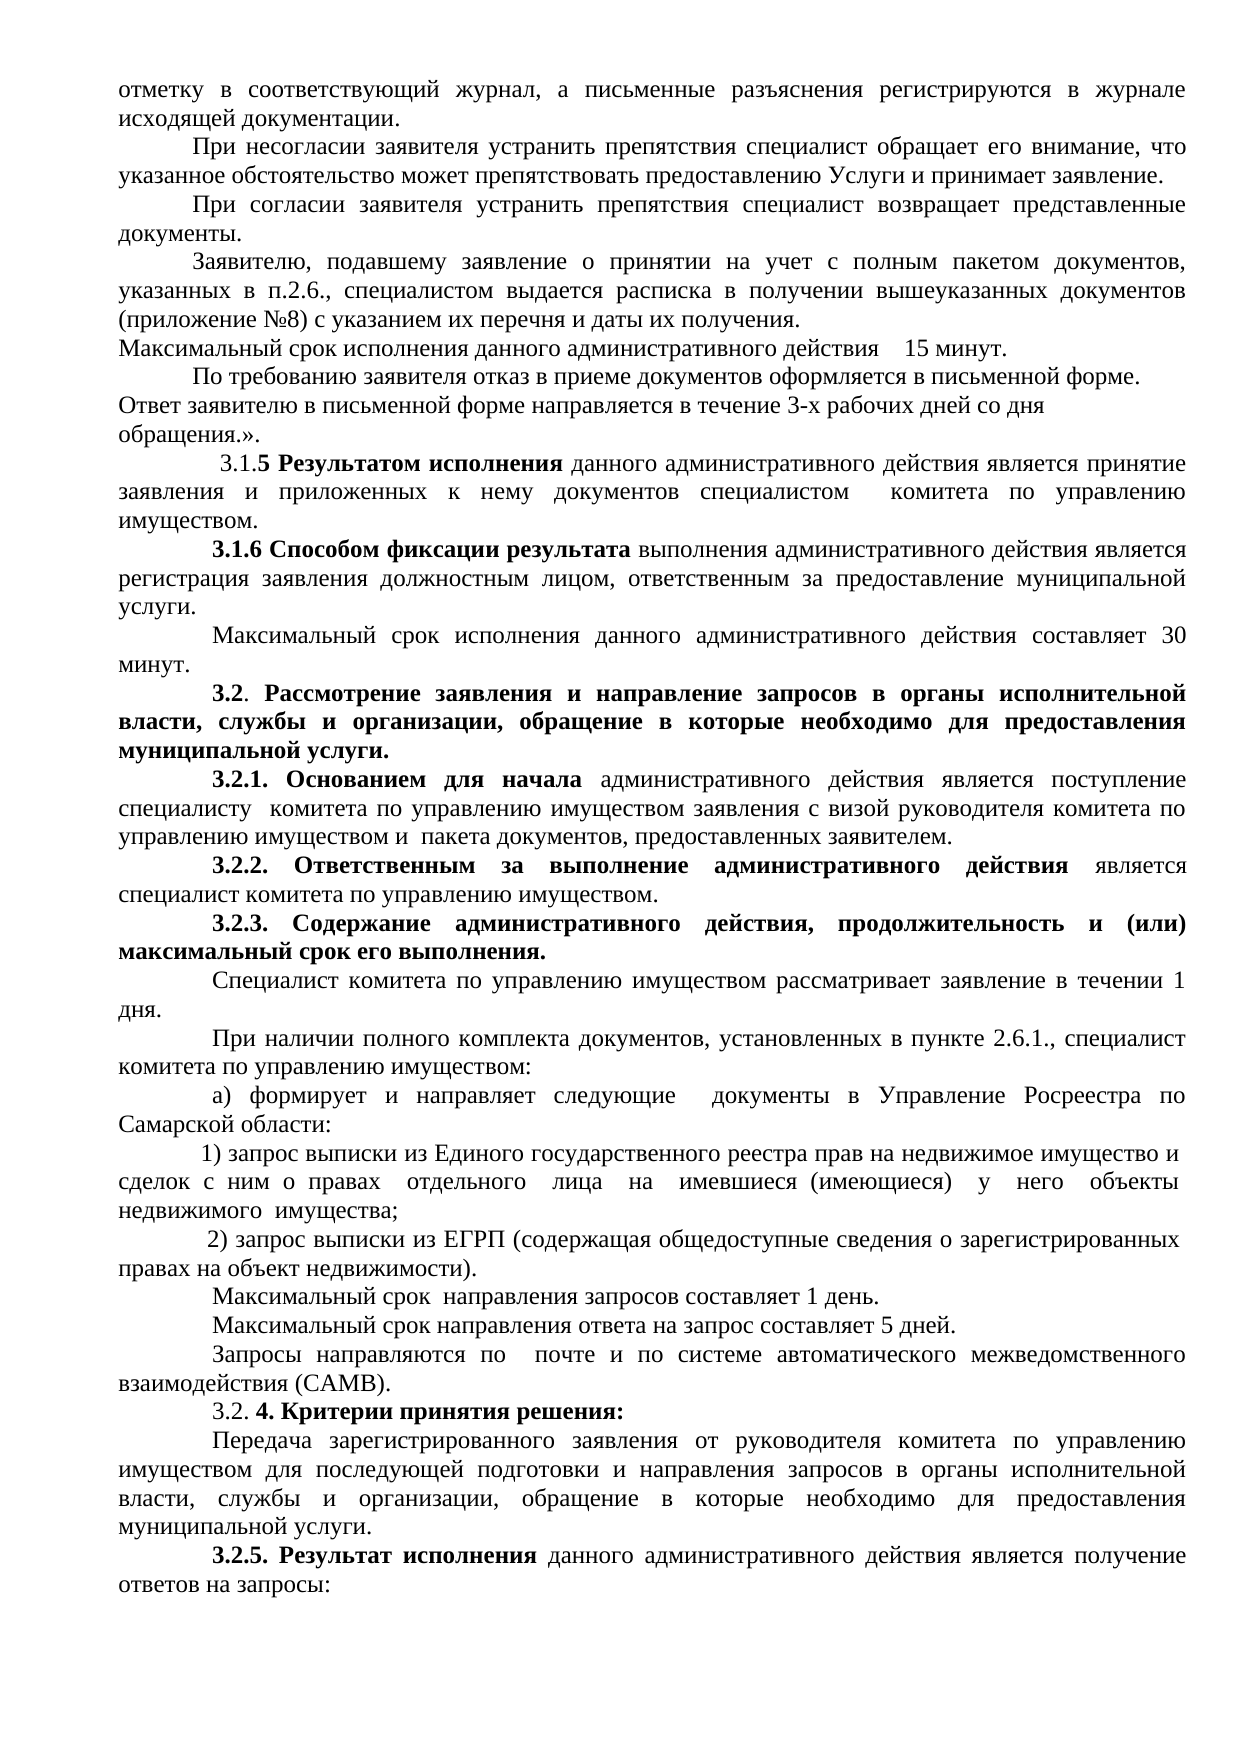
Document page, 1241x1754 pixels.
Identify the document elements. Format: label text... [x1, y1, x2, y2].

text Запросы направляются по почте и по системе автоматического межведомственного взаимодействия (САМВ). [118, 1339, 1187, 1396]
text 3.2.5. Результат исполнения данного административного действия является получение ответов на запросы: [118, 1540, 1187, 1598]
text 3.1.6 Способом фиксации результата выполнения административного действия является регистрация заявления должностным лицом, ответственным за предоставление муниципальной услуги. [118, 534, 1187, 620]
text Специалист комитета по управлению имуществом рассматривает заявление в течении 1 дня. [118, 965, 1187, 1023]
text По требованию заявителя отказ в приеме документов оформляется в письменной форме. Ответ заявителю в письменной форме направляется в течение 3-х рабочих дней со дня обращения.». [118, 361, 1187, 448]
text Максимальный срок исполнения данного административного действия составляет 30 минут. [118, 620, 1187, 678]
text а) формирует и направляет следующие документы в Управление Росреестра по Самарской области: [118, 1080, 1187, 1138]
text При наличии полного комплекта документов, установленных в пункте 2.6.1., специалист комитета по управлению имуществом: [118, 1023, 1187, 1080]
text 3.2. 4. Критерии принятия решения: [118, 1396, 1187, 1425]
text 3.2. Рассмотрение заявления и направление запросов в органы исполнительной власти, службы и организации, обращение в которые необходимо для предоставления муниципальной услуги. [118, 678, 1187, 764]
text Передача зарегистрированного заявления от руководителя комитета по управлению имуществом для последующей подготовки и направления запросов в органы исполнительной власти, службы и организации, обращение в которые необходимо для предоставления муниципальной услуги. [118, 1425, 1187, 1540]
text 3.2.1. Основанием для начала административного действия является поступление специалисту комитета по управлению имуществом заявления с визой руководителя комитета по управлению имуществом и пакета документов, предоставленных заявителем. [118, 764, 1187, 850]
text При несогласии заявителя устранить препятствия специалист обращает его внимание, что указанное обстоятельство может препятствовать предоставлению Услуги и принимает заявление. [118, 131, 1187, 189]
text При согласии заявителя устранить препятствия специалист возвращает представленные документы. [118, 189, 1187, 246]
text 3.2.3. Содержание административного действия, продолжительность и (или) максимальный срок его выполнения. [118, 908, 1187, 965]
text 1) запрос выписки из Единого государственного реестра прав на недвижимое имущество и сделок с ним о правах отдельного лица на имевшиеся (имеющиеся) у него объекты недвижимого имущества; [118, 1138, 1181, 1224]
text Заявителю, подавшему заявление о принятии на учет с полным пакетом документов, указанных в п.2.6., специалистом выдается расписка в получении вышеуказанных документов (приложение №8) с указанием их перечня и даты их получения. [118, 246, 1187, 333]
text Максимальный срок направления ответа на запрос составляет 5 дней. [118, 1310, 1187, 1339]
text Максимальный срок исполнения данного административного действия 15 минут. [118, 333, 1187, 361]
text 2) запрос выписки из ЕГРП (содержащая общедоступные сведения о зарегистрированных правах на объект недвижимости). [118, 1224, 1181, 1281]
text 3.1.5 Результатом исполнения данного административного действия является принятие заявления и приложенных к нему документов специалистом комитета по управлению имуществом. [118, 448, 1187, 534]
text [118, 74, 1187, 131]
text Максимальный срок направления запросов составляет 1 день. [118, 1281, 1187, 1310]
text 3.2.2. Ответственным за выполнение административного действия является специалист комитета по управлению имуществом. [118, 850, 1187, 908]
